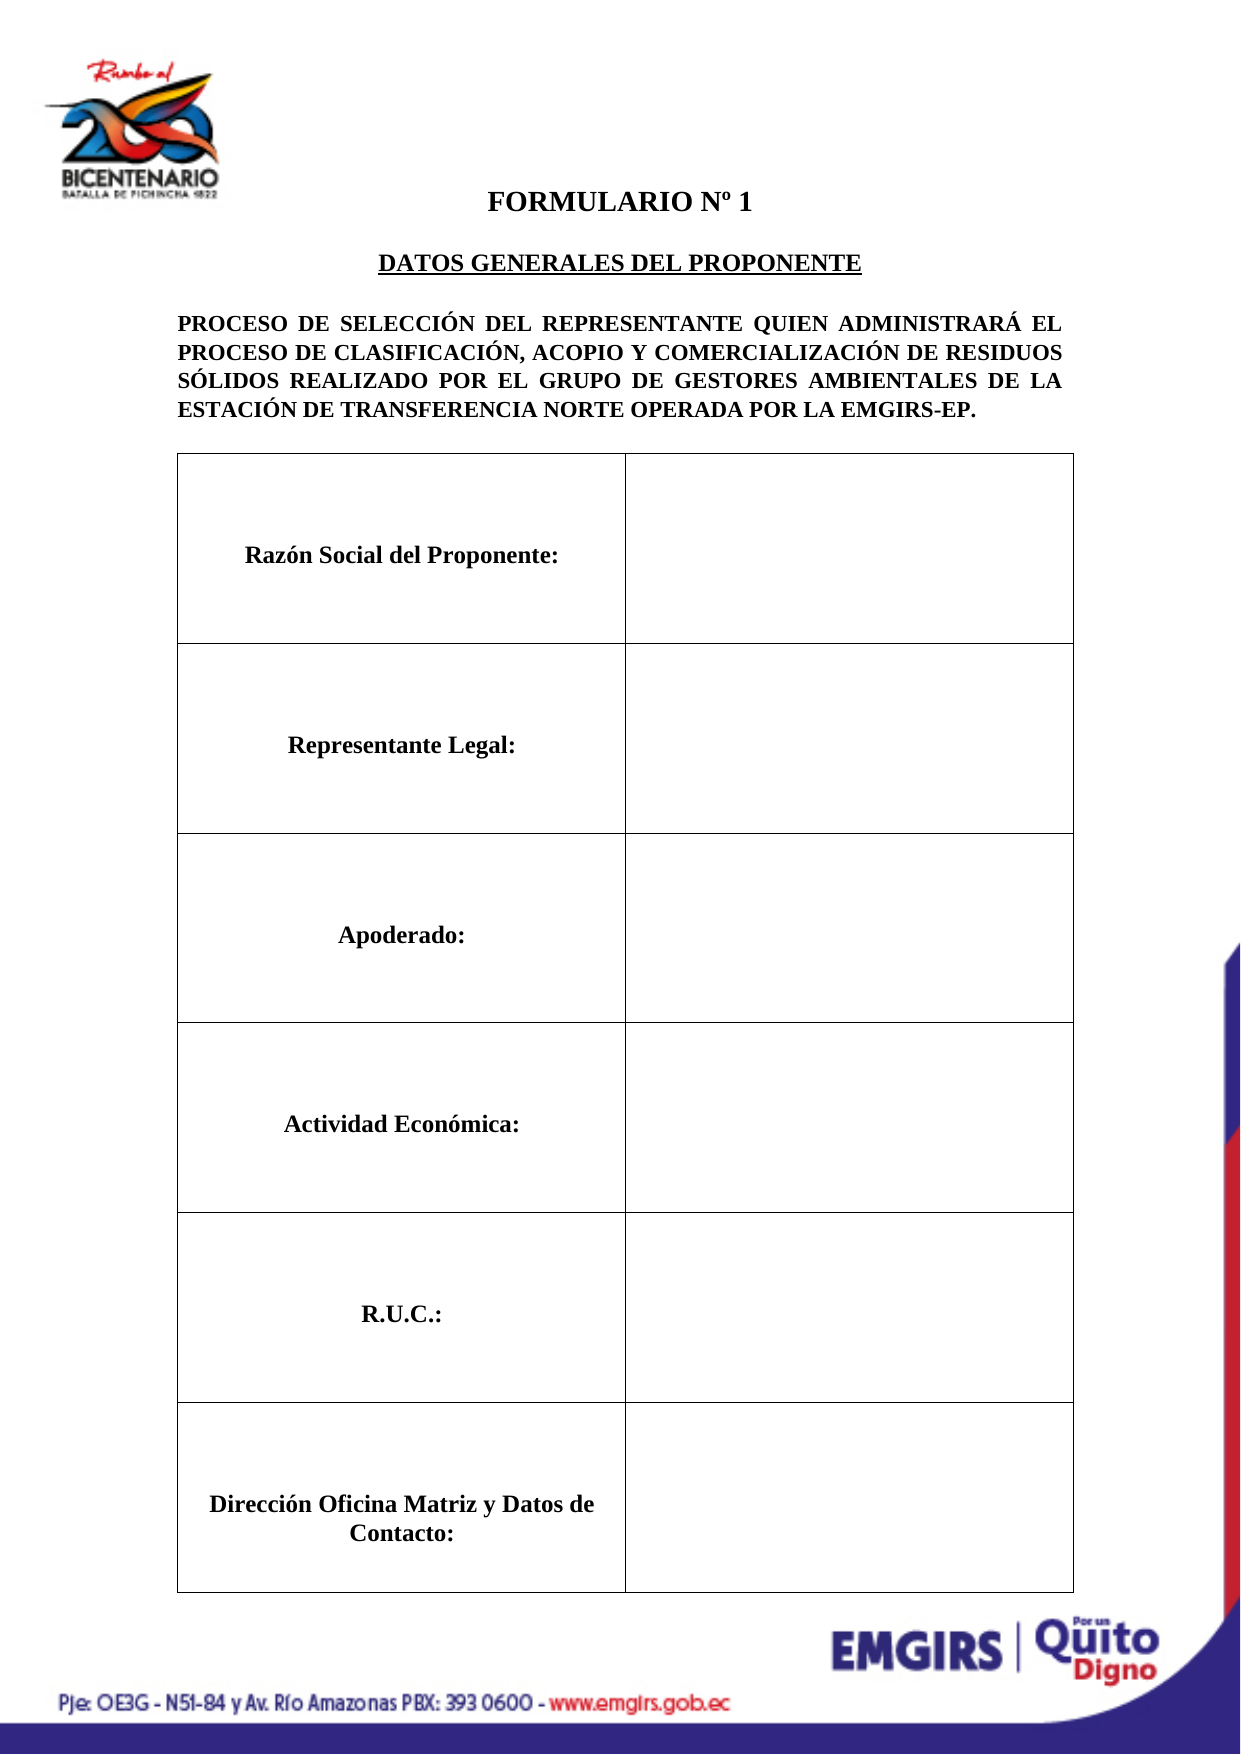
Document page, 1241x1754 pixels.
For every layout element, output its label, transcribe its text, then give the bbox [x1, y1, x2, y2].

picture [0, 0, 1241, 1754]
table_cell Actividad Económica: [178, 1023, 625, 1212]
text FORMULARIO Nº 1 [177, 184, 1063, 217]
text DATOS GENERALES DEL PROPONENTE [177, 248, 1063, 277]
table_cell Dirección Oficina Matriz y Datos de Contacto: [178, 1403, 625, 1592]
table_cell R.U.C.: [178, 1213, 625, 1402]
text PROCESO DE SELECCIÓN DEL REPRESENTANTE QUIEN ADMINISTRARÁ EL PROCESO DE CLASIFICACIÓN, ACOPIO Y COMERCIALIZACIÓN DE RESIDUOS SÓLIDOS REALIZADO POR EL GRUPO DE GESTORES AMBIENTALES DE LA ESTACIÓN DE TRANSFERENCIA NORTE OPERADA POR LA EMGIRS-EP. [177, 310, 1063, 422]
table_cell [626, 1403, 1073, 1592]
table_cell Apoderado: [178, 834, 625, 1022]
table_cell [626, 1213, 1073, 1402]
table_header Razón Social del Proponente: [178, 454, 625, 642]
table_cell Representante Legal: [178, 644, 625, 832]
table_cell [626, 834, 1073, 1022]
table_cell [626, 644, 1073, 832]
table_header [626, 454, 1073, 642]
table_cell [626, 1023, 1073, 1212]
